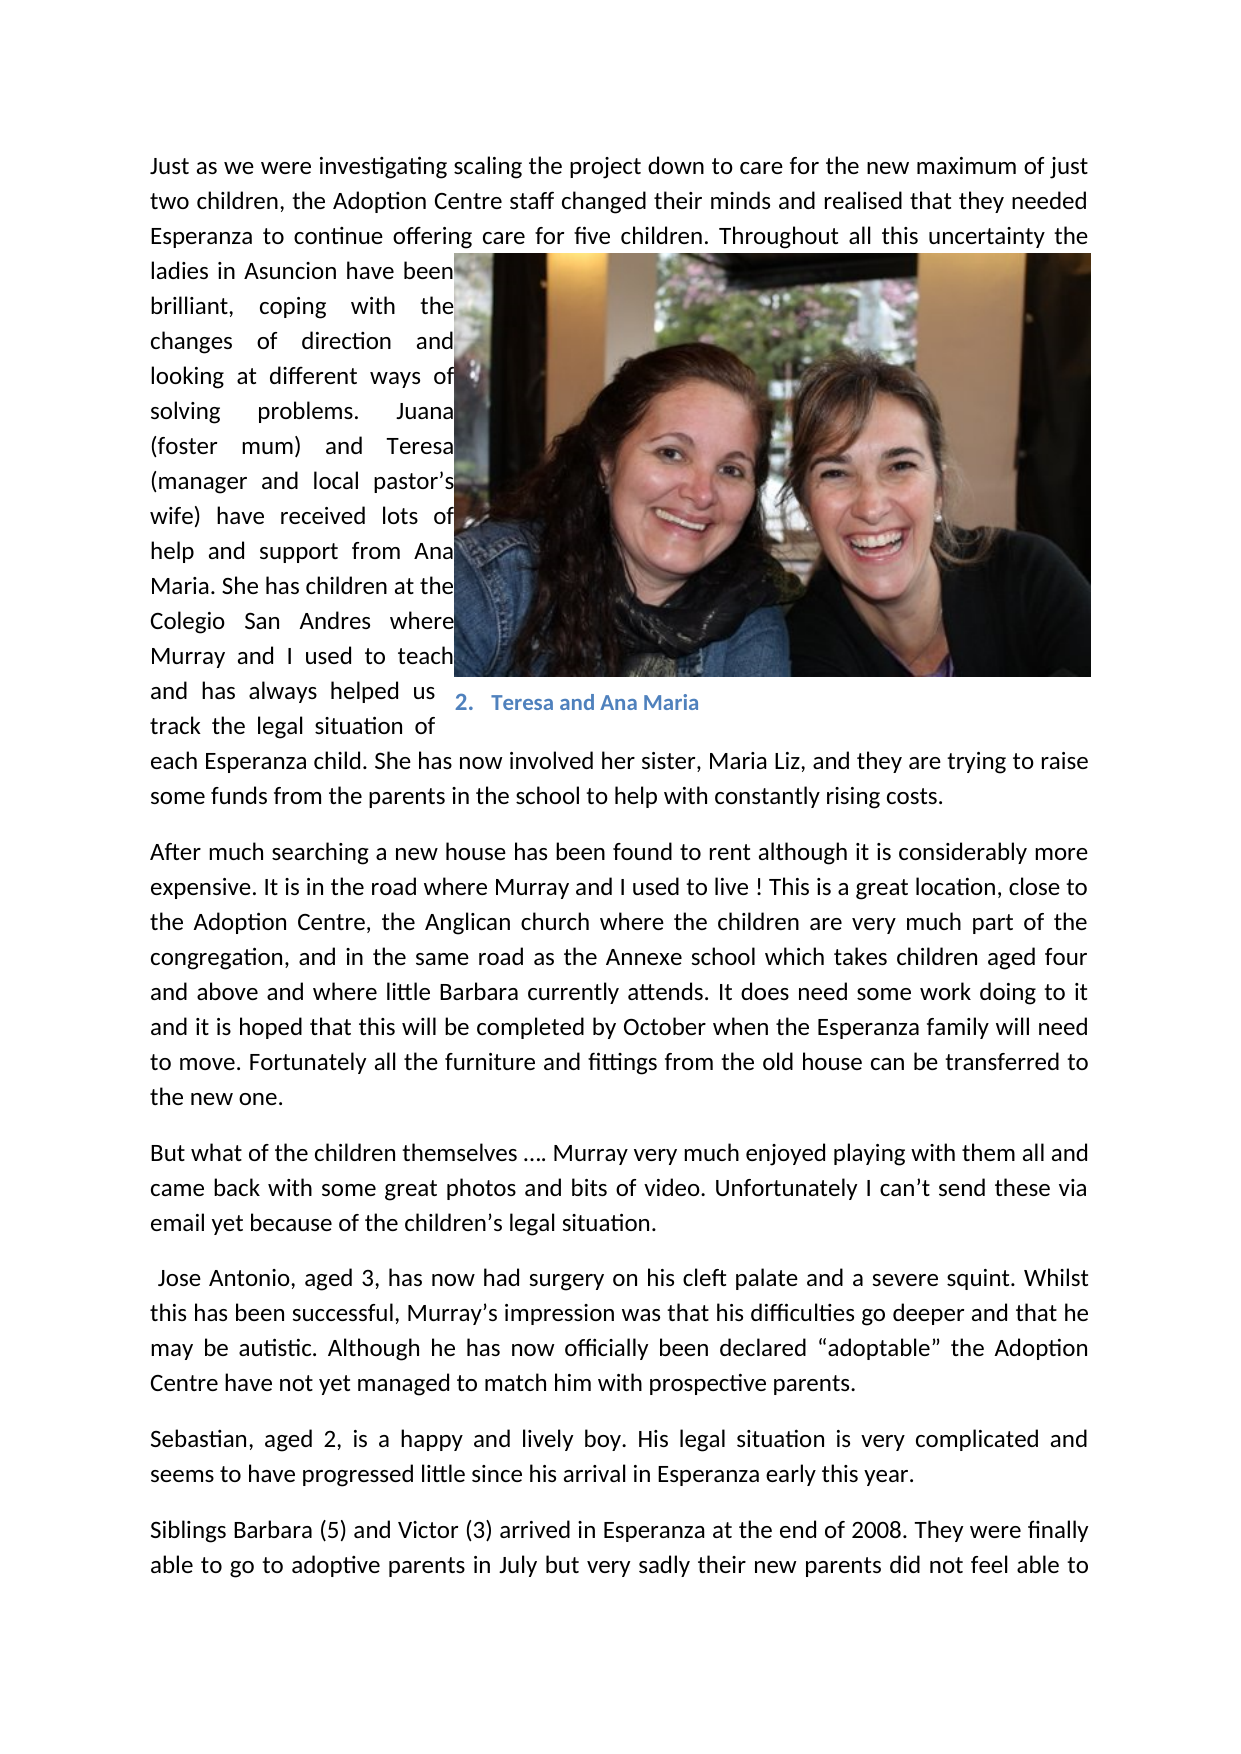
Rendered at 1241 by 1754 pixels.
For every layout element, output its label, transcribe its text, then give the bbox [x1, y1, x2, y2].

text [150, 1514, 1090, 1580]
text Jose Antonio, aged 3, has now had surgery on his cleft palate and a severe squint. Whilst this has been successful, ’s impression was that his difficulties go deeper and that he may be autistic. Although he has now officially been declared “adoptable” the Adoption Centre have not yet managed to match him with prospective parents. [150, 1262, 1090, 1398]
text Sebastian, aged 2, is a happy and lively boy. His legal situation is very complicated and seems to have progressed little since his arrival in Esperanza early this year. [150, 1423, 1090, 1489]
picture [454, 253, 1091, 677]
text But what of the children themselves …. very much enjoyed playing with them all and came back with some great photos and bits of video. Unfortunately I can’t send these via email yet because of the children’s legal situation. [150, 1137, 1090, 1237]
text After much searching a new house has been found to rent although it is considerably more expensive. It is in the road where Murray and I used to live ! This is a great location, close to the Adoption Centre, the Anglican church where the children are very much part of the congregation, and in the same road as the Annexe school which takes children aged four and above and where little Barbara currently attends. It does need some work doing to it and it is hoped that this will be completed by October when the Esperanza family will need to move. Fortunately all the furniture and fittings from the old house can be transferred to the new one. [150, 836, 1090, 1111]
